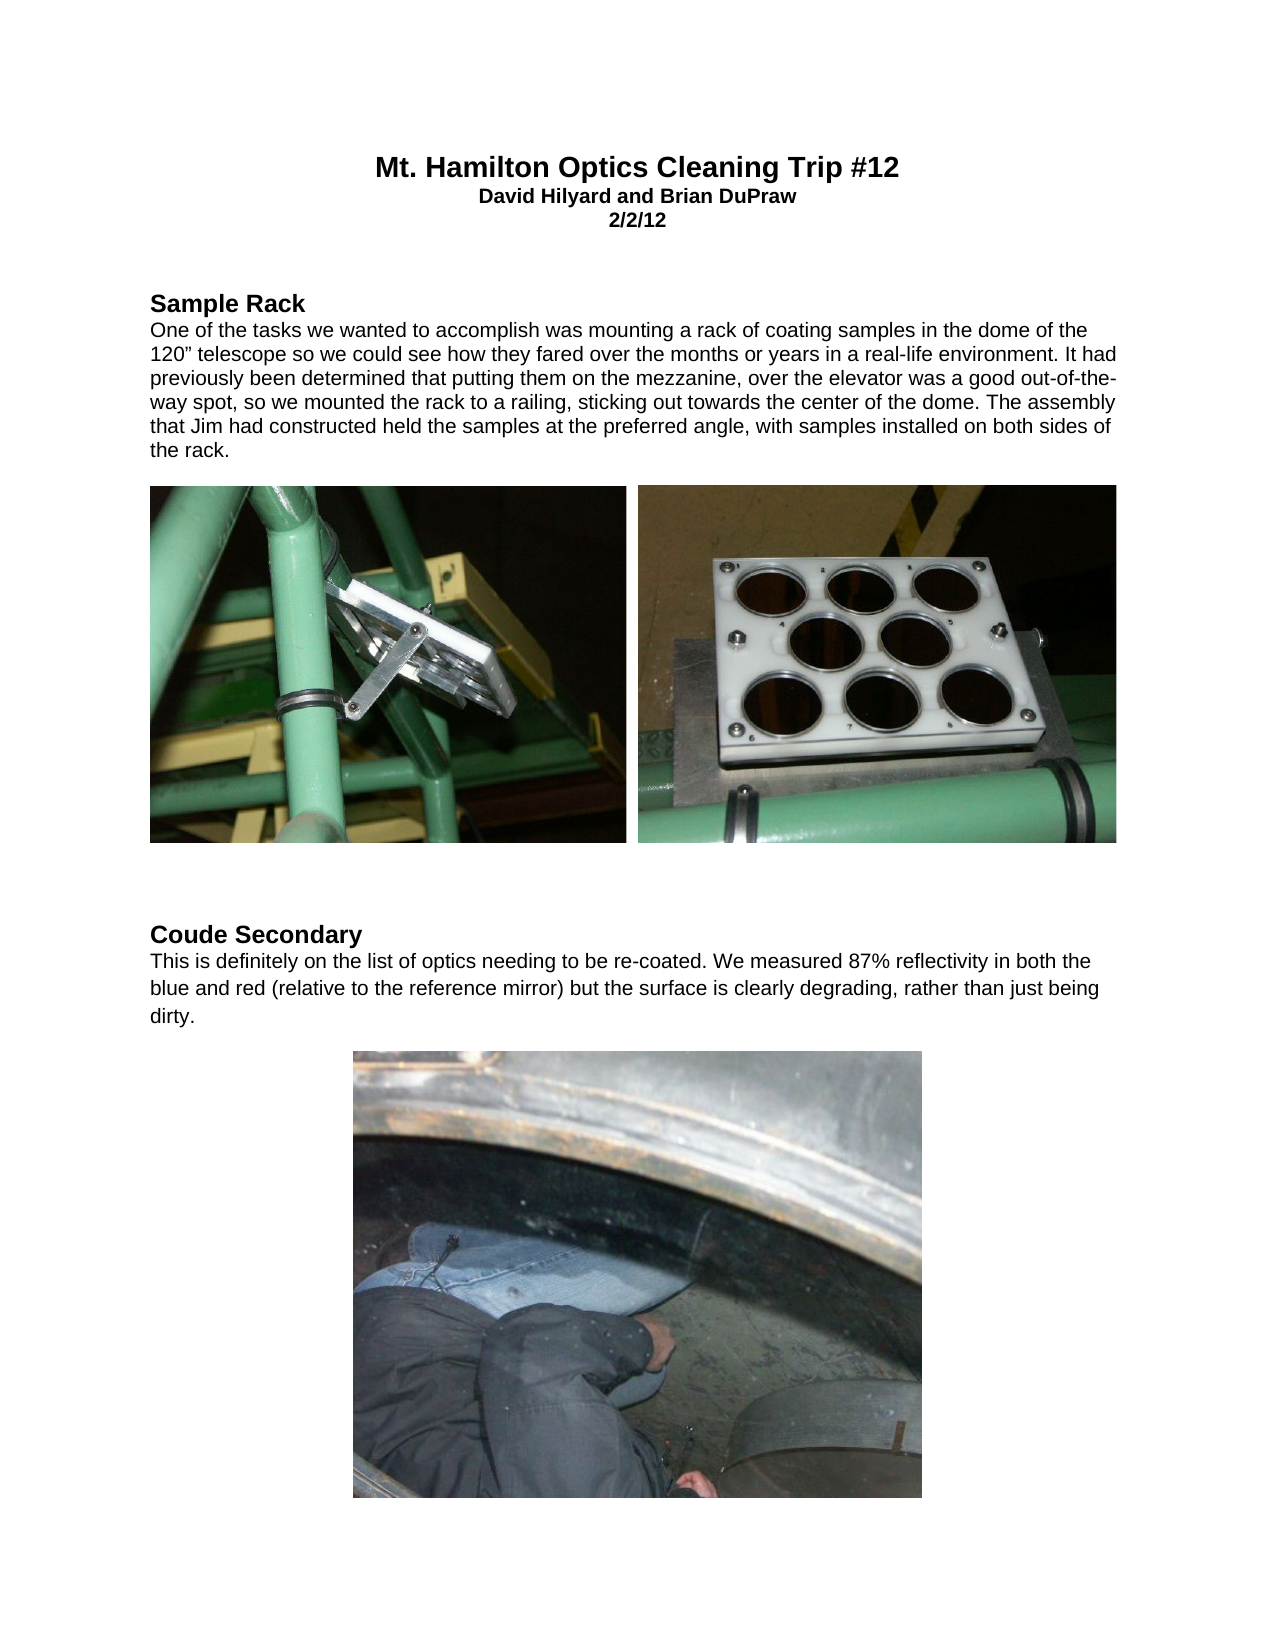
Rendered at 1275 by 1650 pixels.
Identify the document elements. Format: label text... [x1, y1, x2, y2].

text Hamilton Optics Cleaning Trip #12 [150, 150, 1125, 183]
text Sample Rack [150, 289, 1125, 318]
picture [638, 485, 1117, 843]
text David Hilyard and Brian DuPraw [150, 183, 1125, 207]
text One of the tasks we wanted to accomplish was mounting a rack of coating samples in the dome of the 120” telescope so we could see how they fared over the months or years in a real-life environment. It had previously been determined that putting them on the mezzanine, over the elevator was a good out-of-the-way spot, so we mounted the rack to a railing, sticking out towards the center of the dome. The assembly that Jim had constructed held the samples at the preferred angle, with samples installed on both sides of the rack. [150, 318, 1125, 461]
picture [353, 1051, 922, 1498]
picture [150, 486, 627, 843]
text This is definitely on the list of optics needing to be re-coated. We measured 87% reflectivity in both the blue and red (relative to the reference mirror) but the surface is clearly degrading, rather than just being dirty. [150, 948, 1125, 1027]
text 2/2/12 [150, 207, 1125, 231]
text Coude Secondary [150, 920, 1125, 948]
